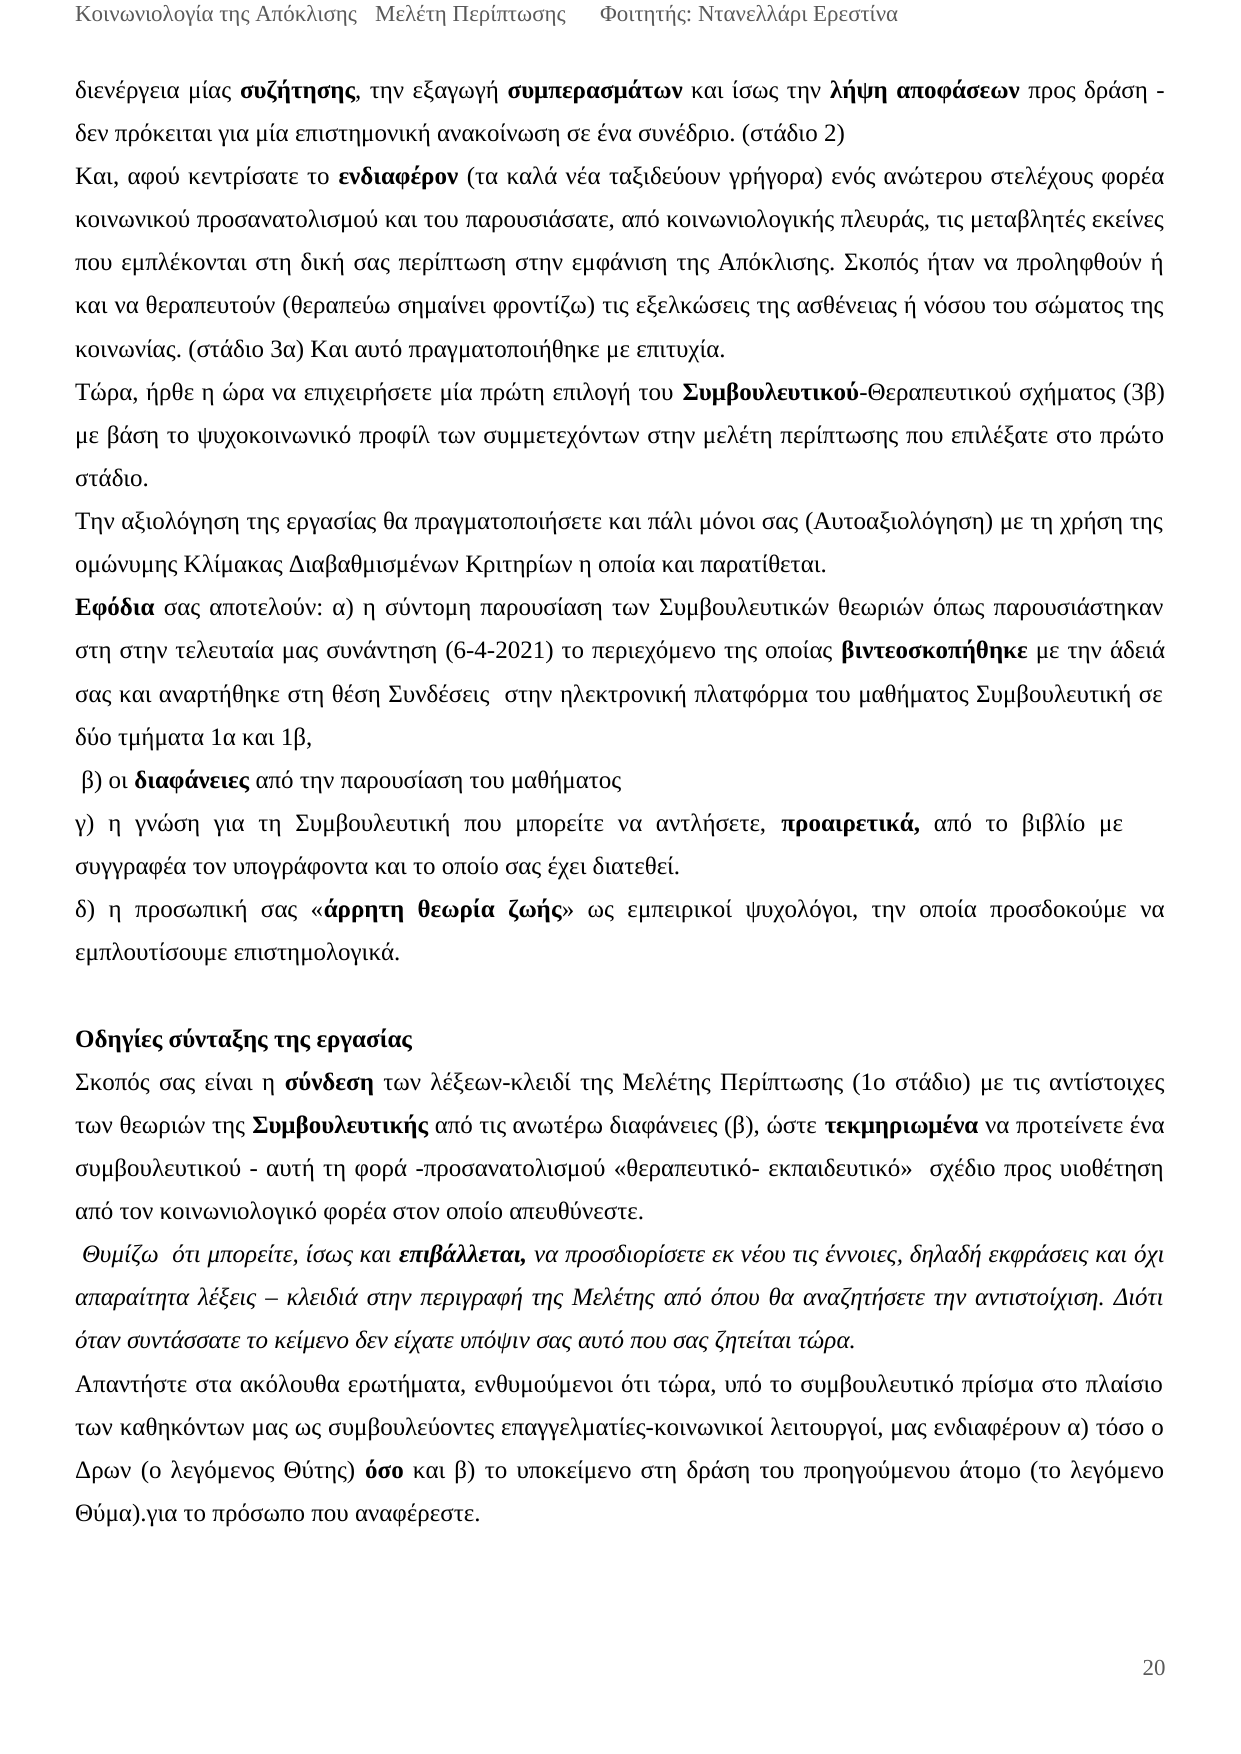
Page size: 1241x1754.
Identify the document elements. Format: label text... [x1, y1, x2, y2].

text Απαντήστε στα ακόλουθα ερωτήματα, ενθυμούμενοι ότι τώρα, υπό το συμβουλευτικό πρίσμα στο πλαίσιο των καθηκόντων μας ως συμβουλεύοντες επαγγελματίες-κοινωνικοί λειτουργοί, μας ενδιαφέρουν α) τόσο ο Δρων (ο λεγόμενος Θύτης) όσο και β) το υποκείμενο στη δράση του προηγούμενου άτομο (το λεγόμενο Θύμα).για το πρόσωπο που αναφέρεστε. [75, 1369, 1165, 1527]
text Εφόδια σας αποτελούν: α) η σύντομη παρουσίαση των Συμβουλευτικών θεωριών όπως παρουσιάστηκαν στη στην τελευταία μας συνάντηση (6-4-2021) το περιεχόμενο της οποίας βιντεοσκοπήθηκε με την άδειά σας και αναρτήθηκε στη θέση Συνδέσεις στην ηλεκτρονική πλατφόρμα του μαθήματος Συμβουλευτική σε δύο τμήματα 1α και 1β, [75, 592, 1165, 751]
text Την αξιολόγηση της εργασίας θα πραγματοποιήσετε και πάλι μόνοι σας (Αυτοαξιολόγηση) με τη χρήση της ομώνυμης Κλίμακας Διαβαθμισμένων Κριτηρίων η οποία και παρατίθεται. [75, 506, 1165, 578]
text Τώρα, ήρθε η ώρα να επιχειρήσετε μία πρώτη επιλογή του Συμβουλευτικού-Θεραπευτικού σχήματος (3β) με βάση το ψυχοκοινωνικό προφίλ των συμμετεχόντων στην μελέτη περίπτωσης που επιλέξατε στο πρώτο στάδιο. [75, 377, 1165, 492]
text γ) η γνώση για τη Συμβουλευτική που μπορείτε να αντλήσετε, προαιρετικά, από το βιβλίο με συγγραφέα τον υπογράφοντα και το οποίο σας έχει διατεθεί. [75, 808, 1123, 880]
text β) οι διαφάνειες από την παρουσίαση του μαθήματος [75, 765, 1123, 794]
text Σκοπός σας είναι η σύνδεση των λέξεων-κλειδί της Μελέτης Περίπτωσης (1ο στάδιο) με τις αντίστοιχες των θεωριών της Συμβουλευτικής από τις ανωτέρω διαφάνειες (β), ώστε τεκμηριωμένα να προτείνετε ένα συμβουλευτικού - αυτή τη φορά -προσανατολισμού «θεραπευτικό- εκπαιδευτικό» σχέδιο προς υιοθέτηση από τον κοινωνιολογικό φορέα στον οποίο απευθύνεστε. [75, 1067, 1165, 1225]
text Θυμίζω ότι μπορείτε, ίσως και επιβάλλεται, να προσδιορίσετε εκ νέου τις έννοιες, δηλαδή εκφράσεις και όχι απαραίτητα λέξεις – κλειδιά στην περιγραφή της Μελέτης από όπου θα αναζητήσετε την αντιστοίχιση. Διότι όταν συντάσσατε το κείμενο δεν είχατε υπόψιν σας αυτό που σας ζητείται τώρα. [75, 1239, 1165, 1354]
text δ) η προσωπική σας «άρρητη θεωρία ζωής» ως εμπειρικοί ψυχολόγοι, την οποία προσδοκούμε να εμπλουτίσουμε επιστημολογικά. [75, 894, 1165, 966]
text Οδηγίες σύνταξης της εργασίας [75, 1024, 1165, 1052]
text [75, 75, 1165, 147]
text Και, αφού κεντρίσατε το ενδιαφέρον (τα καλά νέα ταξιδεύουν γρήγορα) ενός ανώτερου στελέχους φορέα κοινωνικού προσανατολισμού και του παρουσιάσατε, από κοινωνιολογικής πλευράς, τις μεταβλητές εκείνες που εμπλέκονται στη δική σας περίπτωση στην εμφάνιση της Απόκλισης. Σκοπός ήταν να προληφθούν ή και να θεραπευτούν (θεραπεύω σημαίνει φροντίζω) τις εξελκώσεις της ασθένειας ή νόσου του σώματος της κοινωνίας. (στάδιο 3α) Και αυτό πραγματοποιήθηκε με επιτυχία. [75, 161, 1165, 362]
